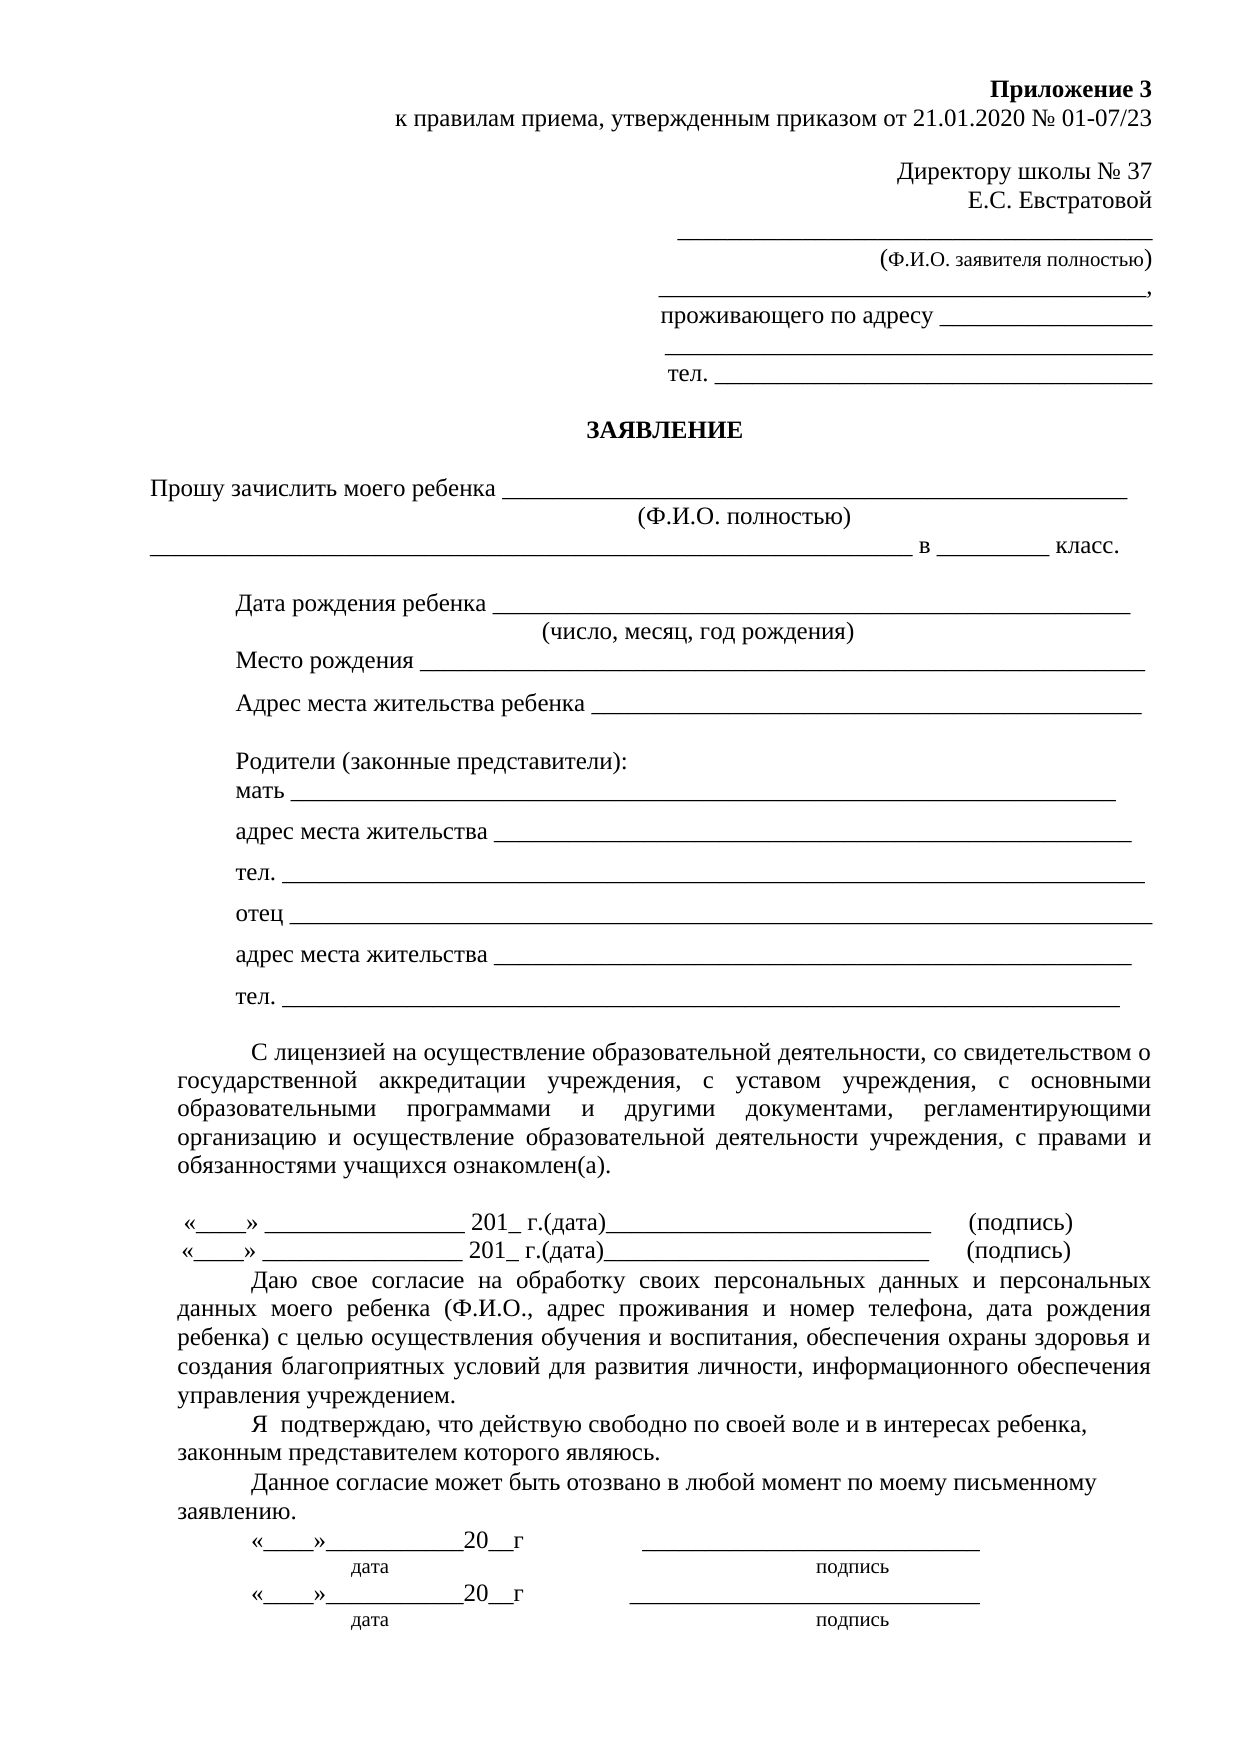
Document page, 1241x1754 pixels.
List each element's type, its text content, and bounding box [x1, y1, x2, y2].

text «____»___________20__г ___________________________ [177, 1525, 1152, 1554]
list подтверждаю, что действую свободно по своей воле и в интересах ребенка, законным представителем которого являюсь. [177, 1410, 1152, 1466]
text Место рождения __________________________________________________________ [235, 645, 1152, 674]
text _______________________________________, [560, 271, 1152, 300]
text дата подпись [177, 1554, 1152, 1578]
text адрес места жительства ___________________________________________________ [235, 816, 1152, 844]
text тел. ___________________________________ [560, 358, 1152, 386]
text тел. ___________________________________________________________________ [235, 981, 1152, 1009]
text С лицензией на осуществление образовательной деятельности, со свидетельством о государственной аккредитации учреждения, с уставом учреждения, с основными образовательными программами и другими документами, регламентирующими организацию и осуществление образовательной деятельности учреждения, с правами и обязанностями учащихся ознакомлен(а). [177, 1038, 1152, 1179]
text Приложение 3 [150, 74, 1152, 103]
text мать __________________________________________________________________ [235, 775, 1152, 803]
text (Ф.И.О. полностью) [150, 501, 1200, 530]
text «____»___________20__г ____________________________ [177, 1578, 1152, 1606]
text «____» ________________ 201_ г.(дата)__________________________ (подпись) [150, 1236, 1152, 1265]
text ______________________________________ [560, 214, 1152, 243]
text тел. _____________________________________________________________________ [235, 857, 1152, 886]
text Даю свое согласие на обработку своих персональных данных и персональных данных моего ребенка (Ф.И.О., адрес проживания и номер телефона, дата рождения ребенка) с целью осуществления обучения и воспитания, обеспечения охраны здоровья и создания благоприятных условий для развития личности, информационного обеспечения управления учреждением. [177, 1265, 1152, 1408]
text Данное согласие может быть отозвано в любой момент по моему письменному заявлению. [177, 1467, 1152, 1525]
text (Ф.И.О. заявителя полностью) [681, 243, 1152, 271]
text Директору школы № 37 [150, 156, 1152, 185]
text Дата рождения ребенка ___________________________________________________ [235, 588, 1152, 616]
text адрес места жительства ___________________________________________________ [235, 939, 1152, 968]
text ЗАЯВЛЕНИЕ [150, 416, 1179, 444]
text (число, месяц, год рождения) [542, 616, 1152, 645]
text Родители (законные представители): [235, 746, 1152, 775]
text «____» ________________ 201_ г.(дата)__________________________ (подпись) [183, 1207, 1152, 1236]
text Прошу зачислить моего ребенка __________________________________________________ [150, 473, 1155, 501]
text _______________________________________ [560, 329, 1152, 358]
text дата подпись [177, 1606, 1152, 1631]
text Адрес места жительства ребенка ____________________________________________ [235, 688, 1152, 717]
text Е.С. Евстратовой [560, 185, 1152, 214]
text отец _____________________________________________________________________ [235, 898, 1152, 927]
text _____________________________________________________________ в _________ класс. [150, 530, 1167, 559]
text к правилам приема, утвержденным приказом от 21.01.2020 № 01-07/23 [150, 103, 1152, 131]
text проживающего по адресу _________________ [560, 300, 1152, 329]
